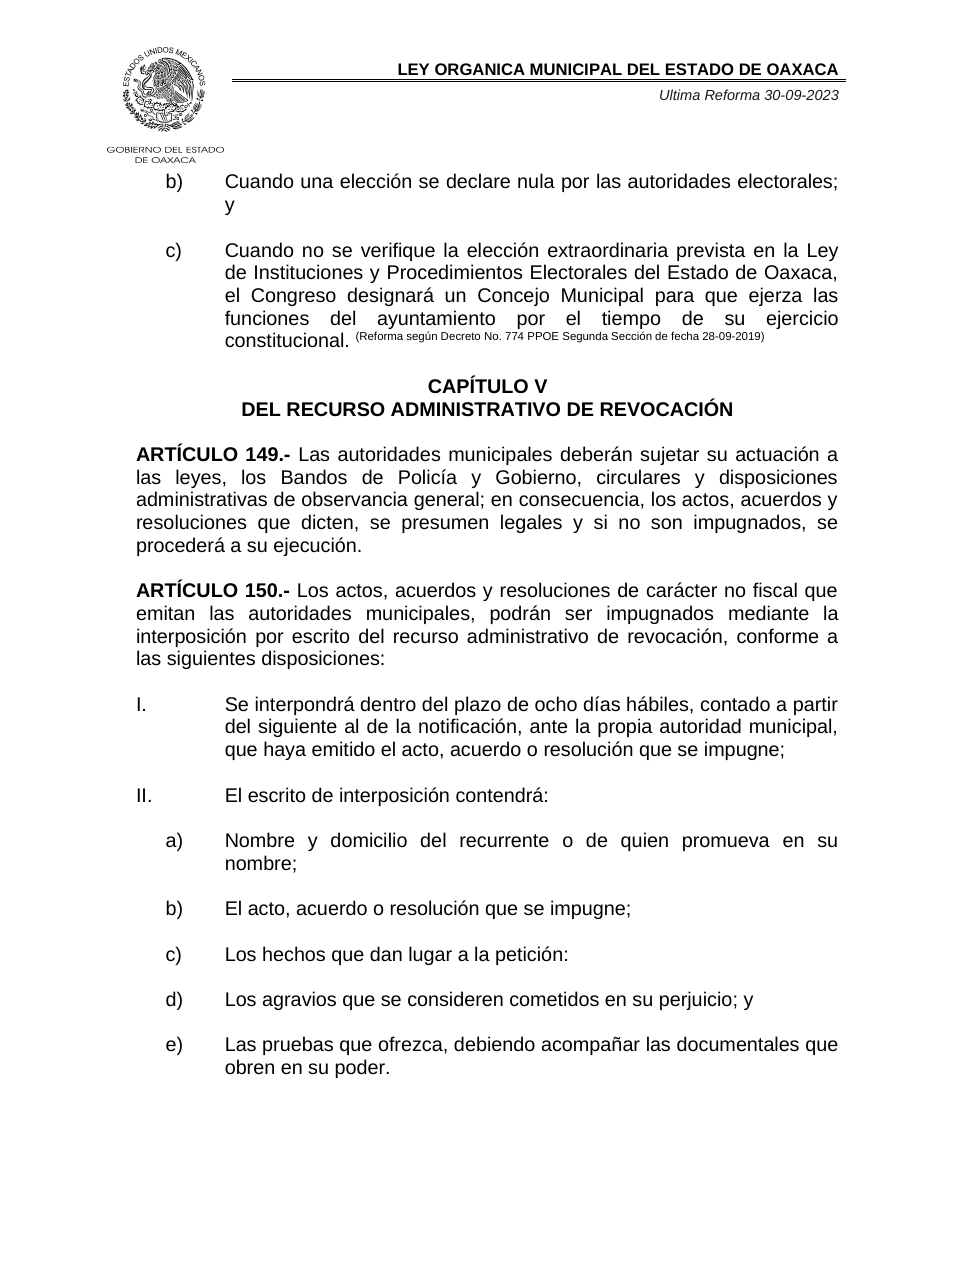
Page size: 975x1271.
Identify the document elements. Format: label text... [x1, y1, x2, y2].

text ARTÍCULO 149.- Las autoridades municipales deberán sujetar su actuación a las leyes, los Bandos de Policía y Gobierno, circulares y disposiciones administrativas de observancia general; en consecuencia, los actos, acuerdos y resoluciones que dicten, se presumen legales y si no son impugnados, se procederá a su ejecución. [136, 443, 839, 556]
picture [104, 44, 227, 166]
text DEL RECURSO ADMINISTRATIVO DE REVOCACIÓN [136, 397, 839, 420]
list Nombre y domicilio del recurrente o de quien promueva en su nombre; [165, 829, 839, 874]
list Se interpondrá dentro del plazo de ocho días hábiles, contado a partir del siguiente al de la notificación, ante la propia autoridad municipal, que haya emitido el acto, acuerdo o resolución que se impugne; [136, 693, 839, 761]
list El escrito de interposición contendrá: [136, 783, 839, 806]
list Los hechos que dan lugar a la petición: [165, 942, 839, 965]
list Las pruebas que ofrezca, debiendo acompañar las documentales que obren en su poder. [165, 1033, 839, 1079]
text CAPÍTULO V [136, 375, 839, 397]
list Cuando una elección se declare nula por las autoridades electorales; y [165, 170, 839, 216]
text ARTÍCULO 150.- Los actos, acuerdos y resoluciones de carácter no fiscal que emitan las autoridades municipales, podrán ser impugnados mediante la interposición por escrito del recurso administrativo de revocación, conforme a las siguientes disposiciones: [136, 579, 839, 670]
list Cuando no se verifique la elección extraordinaria prevista en la Ley de Instituciones y Procedimientos Electorales del Estado de Oaxaca, el Congreso designará un Concejo Municipal para que ejerza las funciones del ayuntamiento por el tiempo de su ejercicio constitucional. (Reforma según Decreto No. 774 PPOE Segunda Sección de fecha 28-09-2019) [165, 238, 839, 352]
list El acto, acuerdo o resolución que se impugne; [165, 897, 839, 920]
list Los agravios que se consideren cometidos en su perjuicio; y [165, 988, 839, 1011]
